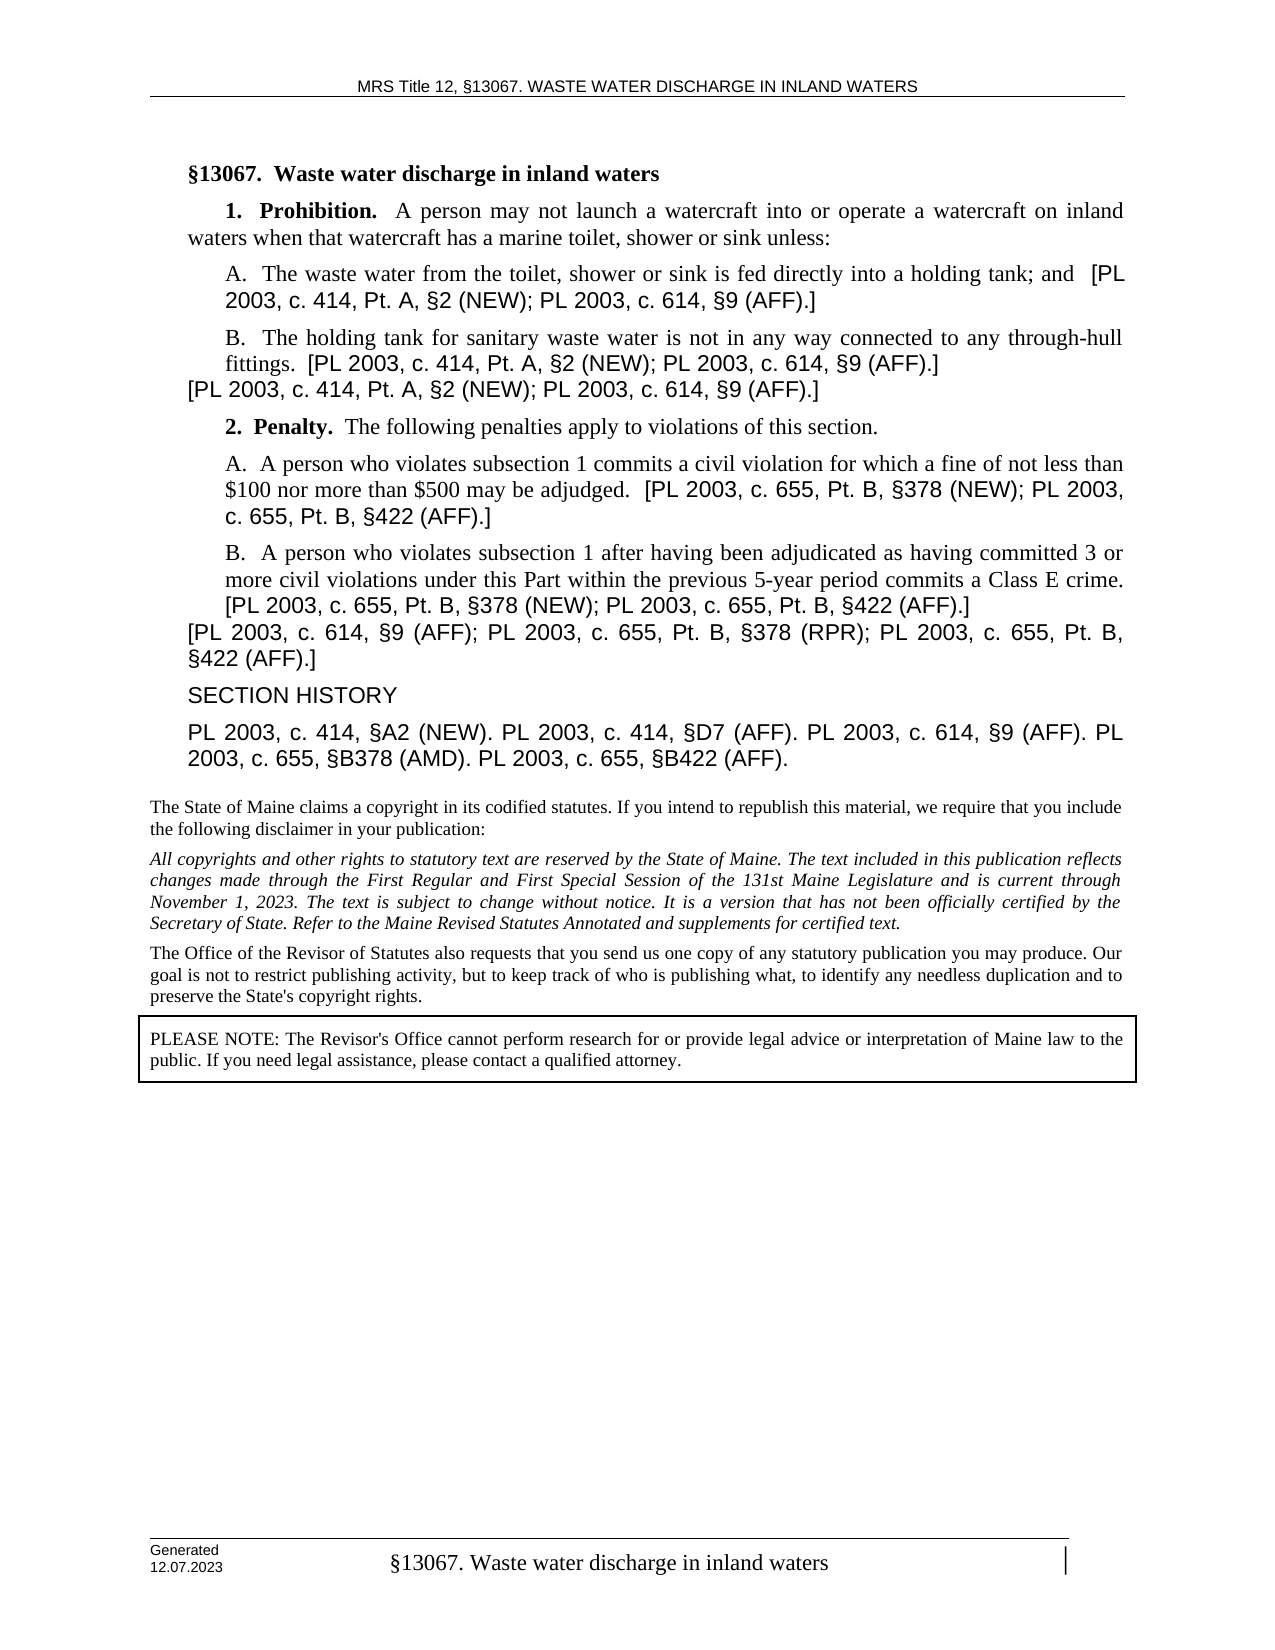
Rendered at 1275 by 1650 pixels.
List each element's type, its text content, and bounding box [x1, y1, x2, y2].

text [PL 2003, c. 414, Pt. A, §2 (NEW); PL 2003, c. 614, §9 (AFF).] [187, 376, 1125, 403]
text B. The holding tank for sanitary waste water is not in any way connected to any through-hull fittings. [PL 2003, c. 414, Pt. A, §2 (NEW); PL 2003, c. 614, §9 (AFF).] [225, 323, 1125, 376]
text PL 2003, c. 414, §A2 (NEW). PL 2003, c. 414, §D7 (AFF). PL 2003, c. 614, §9 (AFF). PL 2003, c. 655, §B378 (AMD). PL 2003, c. 655, §B422 (AFF). [187, 718, 1125, 771]
text §13067. Waste water discharge in inland waters [187, 160, 1125, 187]
text SECTION HISTORY [187, 682, 1125, 708]
text The State of Maine claims a copyright in its codified statutes. If you intend to republish this material, we require that you include the following disclaimer in your publication: [150, 796, 1125, 839]
text B. A person who violates subsection 1 after having been adjudicated as having committed 3 or more civil violations under this Part within the previous 5-year period commits a Class E crime. [PL 2003, c. 655, Pt. B, §378 (NEW); PL 2003, c. 655, Pt. B, §422 (AFF).] [225, 539, 1125, 618]
text 1. Prohibition. A person may not launch a watercraft into or operate a watercraft on inland waters when that watercraft has a marine toilet, shower or sink unless: [187, 197, 1125, 250]
text [PL 2003, c. 614, §9 (AFF); PL 2003, c. 655, Pt. B, §378 (RPR); PL 2003, c. 655, Pt. B, §422 (AFF).] [187, 618, 1125, 671]
text PLEASE NOTE: The Revisor's Office cannot perform research for or provide legal advice or interpretation of Maine law to the public. If you need legal assistance, please contact a qualified attorney. [140, 1017, 1135, 1081]
text All copyrights and other rights to statutory text are reserved by the State of Maine. The text included in this publication reflects changes made through the First Regular and First Special Session of the 131st Maine Legislature and is current through November 1, 2023 . The text is subject to change without notice. It is a version that has not been officially certified by the Secretary of State. Refer to the Maine Revised Statutes Annotated and supplements for certified text. [150, 848, 1125, 934]
text 2. Penalty. The following penalties apply to violations of this section. [187, 413, 1125, 439]
text A. The waste water from the toilet, shower or sink is fed directly into a holding tank; and [PL 2003, c. 414, Pt. A, §2 (NEW); PL 2003, c. 614, §9 (AFF).] [225, 260, 1125, 313]
text A. A person who violates subsection 1 commits a civil violation for which a fine of not less than $100 nor more than $500 may be adjudged. [PL 2003, c. 655, Pt. B, §378 (NEW); PL 2003, c. 655, Pt. B, §422 (AFF).] [225, 450, 1125, 529]
text The Office of the Revisor of Statutes also requests that you send us one copy of any statutory publication you may produce. Our goal is not to restrict publishing activity, but to keep track of who is publishing what, to identify any needless duplication and to preserve the State's copyright rights. [150, 942, 1125, 1007]
